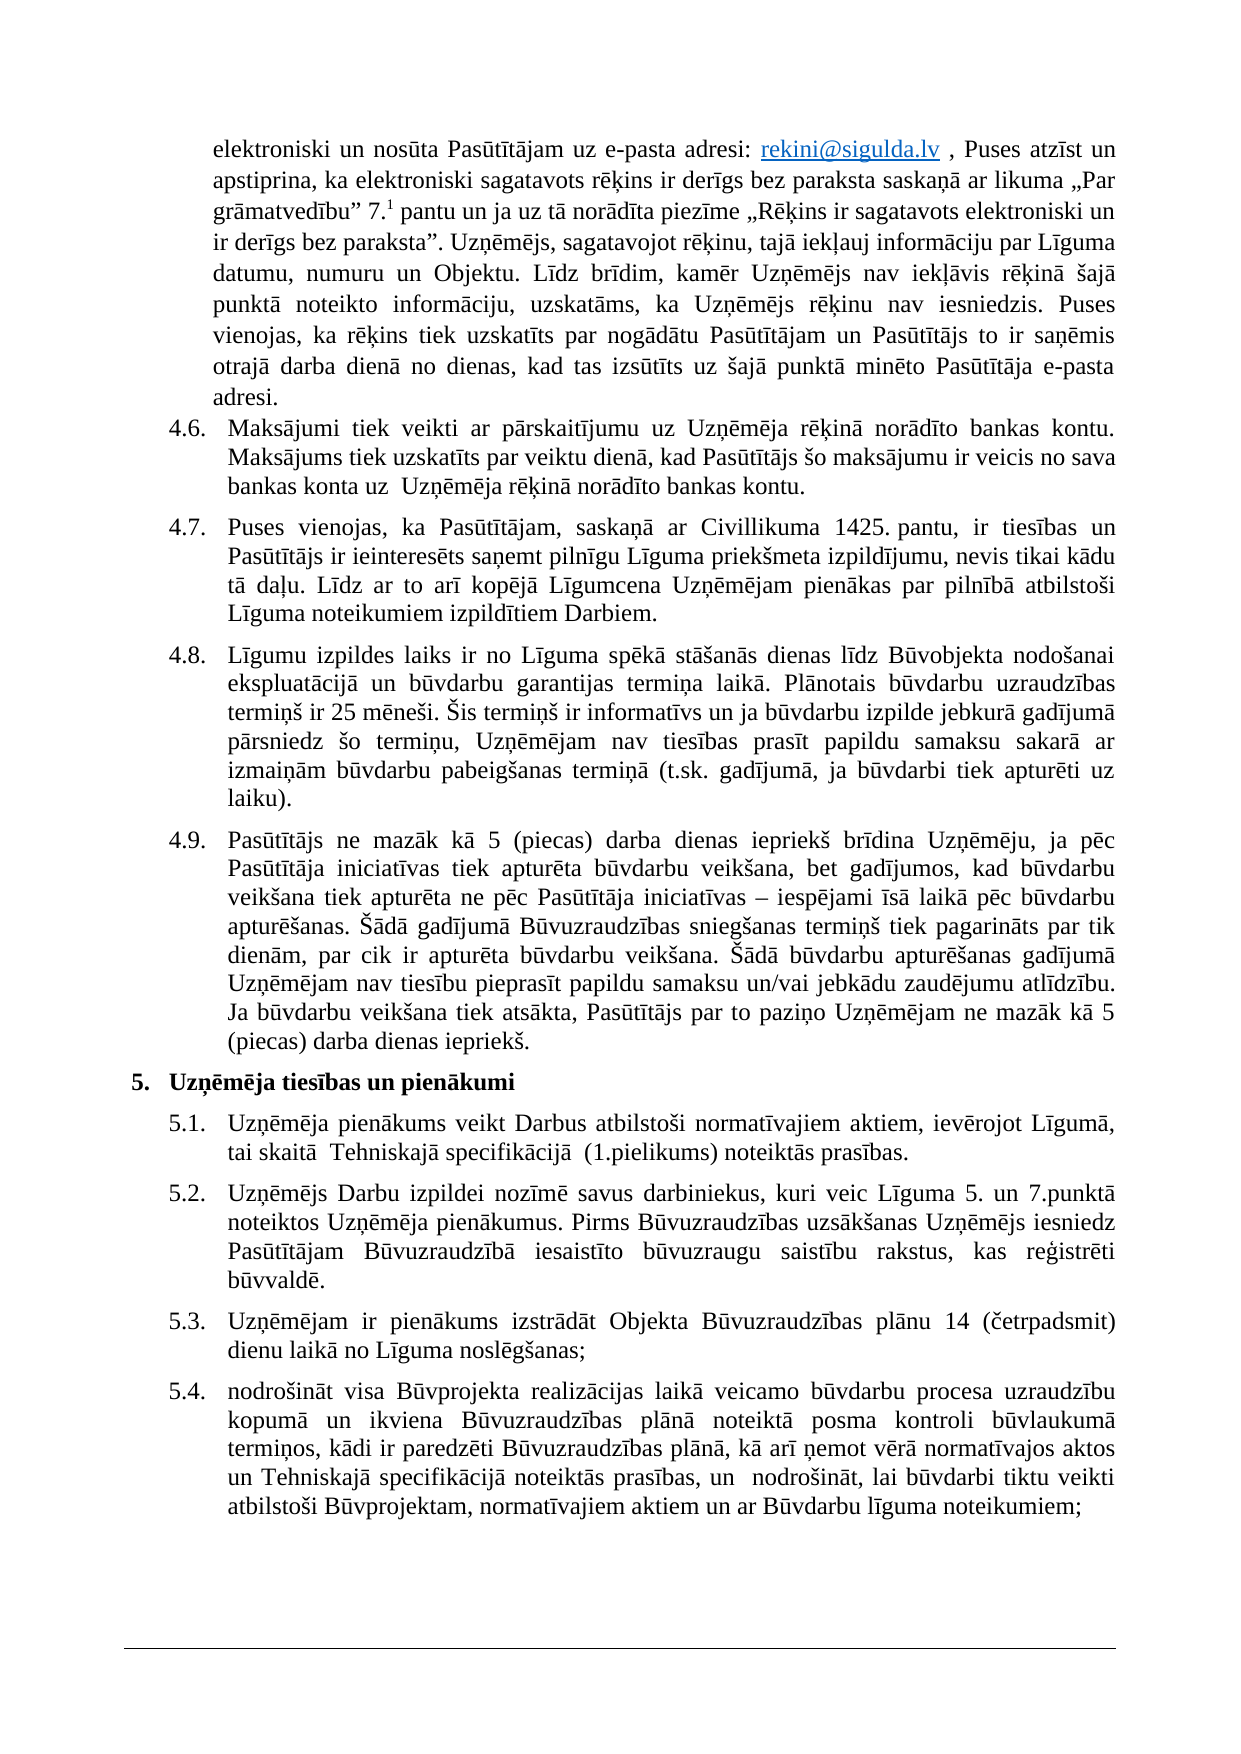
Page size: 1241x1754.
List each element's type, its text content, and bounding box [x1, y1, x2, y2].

list nodrošināt visa Būvprojekta realizācijas laikā veicamo būvdarbu procesa uzraudzību kopumā un ikviena Būvuzraudzības plānā noteiktā posma kontroli būvlaukumā termiņos, kādi ir paredzēti Būvuzraudzības plānā, kā arī ņemot vērā normatīvajos aktos un Tehniskajā specifikācijā noteiktās prasības, un nodrošināt, lai būvdarbi tiktu veikti atbilstoši Būvprojektam, normatīvajiem aktiem un ar Būvdarbu līguma noteikumiem; [168, 1376, 1116, 1520]
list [168, 134, 1116, 411]
list Uzņēmējam ir pienākums izstrādāt Objekta Būvuzraudzības plānu 14 (četrpadsmit) dienu laikā no Līguma noslēgšanas; [168, 1306, 1116, 1363]
list Uzņēmējs Darbu izpildei nozīmē savus darbiniekus, kuri veic Līguma 5. un 7.punktā noteiktos Uzņēmēja pienākumus. Pirms Būvuzraudzības uzsākšanas Uzņēmējs iesniedz Pasūtītājam Būvuzraudzībā iesaistīto būvuzraugu saistību rakstus, kas reģistrēti būvvaldē. [168, 1178, 1116, 1293]
list Uzņēmēja pienākums veikt Darbus atbilstoši normatīvajiem aktiem, ievērojot Līgumā, tai skaitā Tehniskajā specifikācijā (1.pielikums) noteiktās prasības. [168, 1108, 1116, 1166]
list Maksājumi tiek veikti ar pārskaitījumu uz Uzņēmēja rēķinā norādīto bankas kontu. Maksājums tiek uzskatīts par veiktu dienā, kad Pasūtītājs šo maksājumu ir veicis no sava bankas konta uz Uzņēmēja rēķinā norādīto bankas kontu. [168, 413, 1116, 500]
list Uzņēmēja tiesības un pienākumi [131, 1067, 1116, 1096]
list Līgumu izpildes laiks ir no Līguma spēkā stāšanās dienas līdz Būvobjekta nodošanai ekspluatācijā un būvdarbu garantijas termiņa laikā. Plānotais būvdarbu uzraudzības termiņš ir 25 mēneši. Šis termiņš ir informatīvs un ja būvdarbu izpilde jebkurā gadījumā pārsniedz šo termiņu, Uzņēmējam nav tiesības prasīt papildu samaksu sakarā ar izmaiņām būvdarbu pabeigšanas termiņā (t.sk. gadījumā, ja būvdarbi tiek apturēti uz laiku). [168, 640, 1116, 812]
list Pasūtītājs ne mazāk kā 5 (piecas) darba dienas iepriekš brīdina Uzņēmēju, ja pēc Pasūtītāja iniciatīvas tiek apturēta būvdarbu veikšana, bet gadījumos, kad būvdarbu veikšana tiek apturēta ne pēc Pasūtītāja iniciatīvas – iespējami īsā laikā pēc būvdarbu apturēšanas. Šādā gadījumā Būvuzraudzības sniegšanas termiņš tiek pagarināts par tik dienām, par cik ir apturēta būvdarbu veikšana. Šādā būvdarbu apturēšanas gadījumā Uzņēmējam nav tiesību pieprasīt papildu samaksu un/vai jebkādu zaudējumu atlīdzību. Ja būvdarbu veikšana tiek atsākta, Pasūtītājs par to paziņo Uzņēmējam ne mazāk kā 5 (piecas) darba dienas iepriekš. [168, 825, 1116, 1055]
list Puses vienojas, ka Pasūtītājam, saskaņā ar Civillikuma 1425. pantu, ir tiesības un Pasūtītājs ir ieinteresēts saņemt pilnīgu Līguma priekšmeta izpildījumu, nevis tikai kādu tā daļu. Līdz ar to arī kopējā Līgumcena Uzņēmējam pienākas par pilnībā atbilstoši Līguma noteikumiem izpildītiem Darbiem. [168, 512, 1116, 627]
